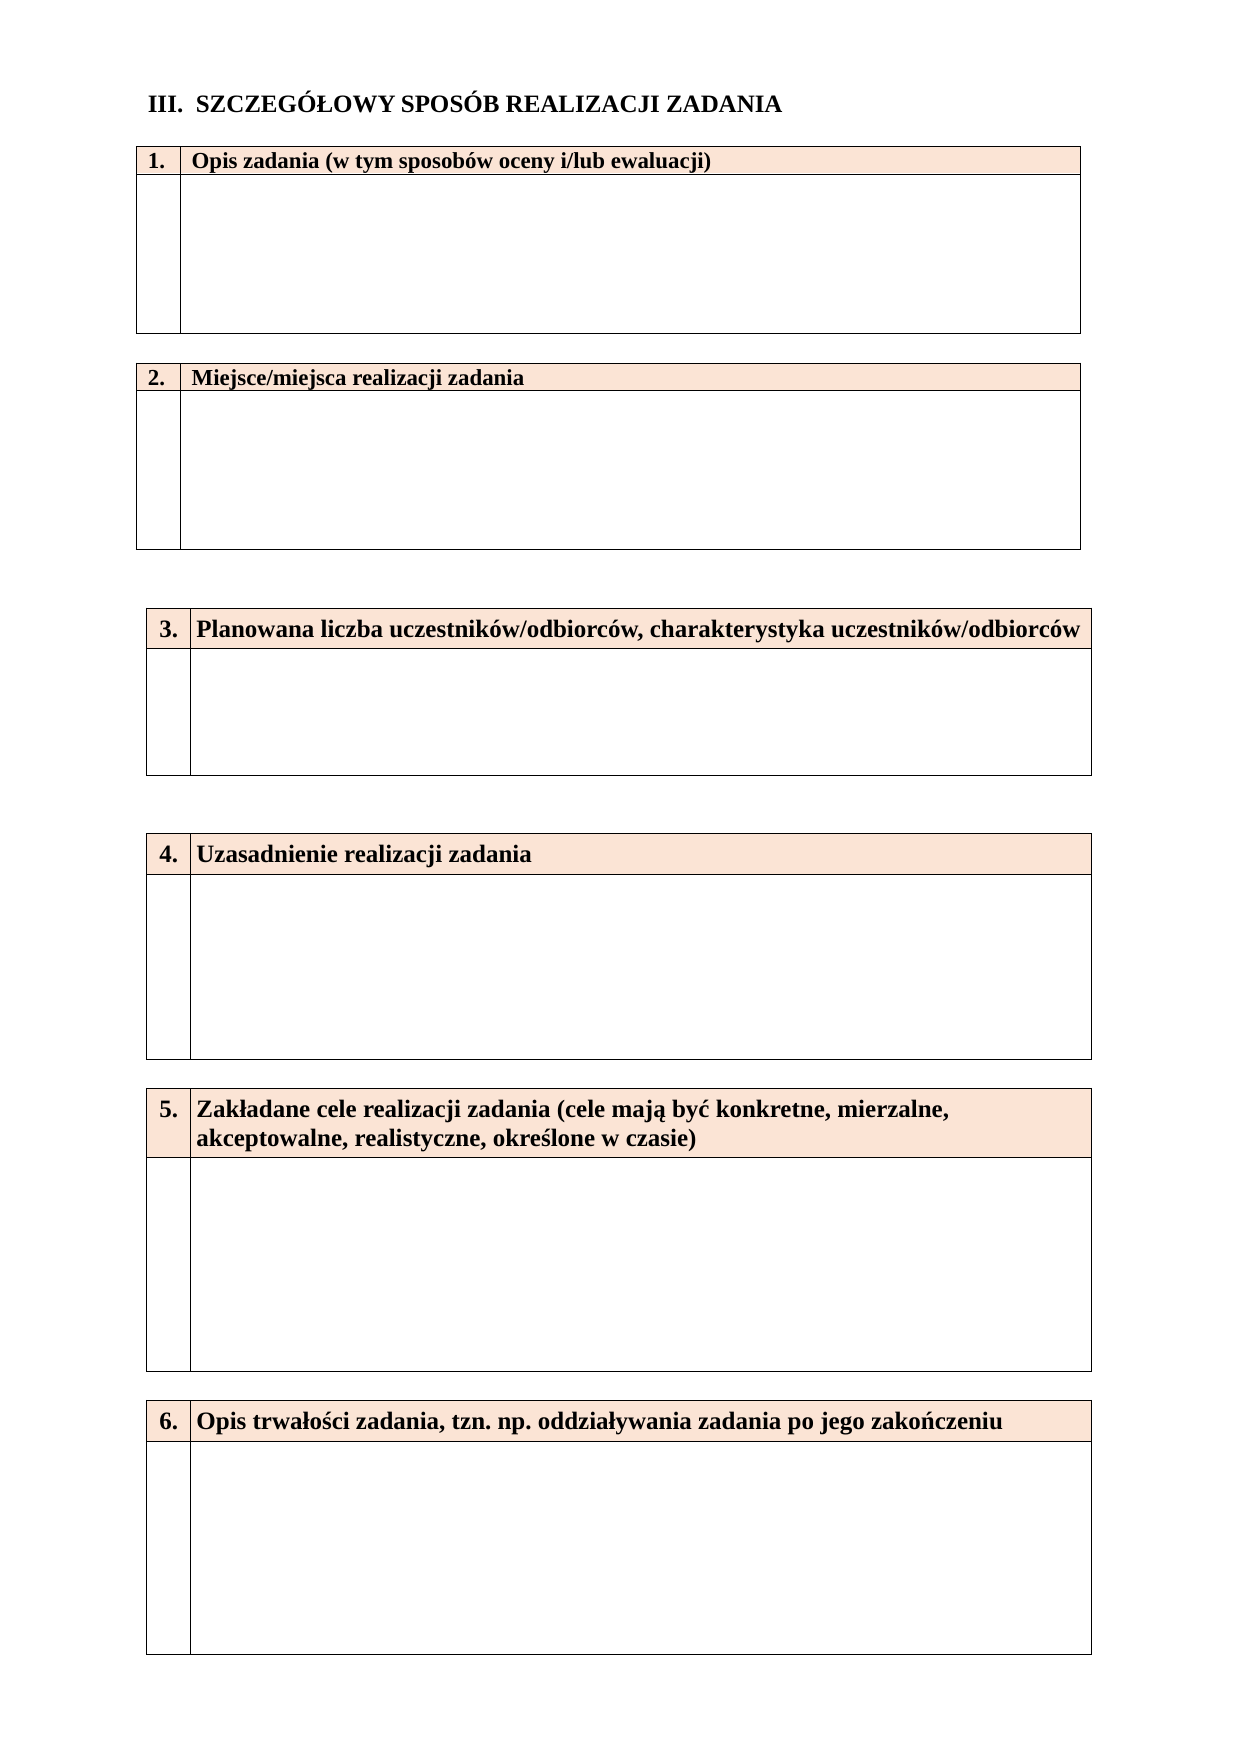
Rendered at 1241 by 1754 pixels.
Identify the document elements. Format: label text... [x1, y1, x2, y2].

table_cell [147, 1158, 190, 1371]
table_header 2. [137, 364, 180, 390]
table_header 1. [137, 147, 180, 173]
table_header Opis trwałości zadania, tzn. np. oddziaływania zadania po jego zakończeniu [191, 1401, 1091, 1441]
table_header 5. [147, 1089, 190, 1157]
table_header 3. [147, 609, 190, 648]
table_cell [147, 875, 190, 1058]
table_cell [191, 875, 1091, 1058]
table_cell [137, 391, 180, 549]
table_cell [191, 1442, 1091, 1654]
table_cell [191, 1158, 1091, 1371]
table_header Zakładane cele realizacji zadania (cele mają być konkretne, mierzalne, akceptowalne, realistyczne, określone w czasie) [191, 1089, 1091, 1157]
table_cell [181, 175, 1080, 333]
table_cell [147, 1442, 190, 1654]
table_header Miejsce/miejsca realizacji zadania [181, 364, 1080, 390]
table_header Opis zadania (w tym sposobów oceny i/lub ewaluacji) [181, 147, 1080, 173]
table_cell [181, 391, 1080, 549]
text III. SZCZEGÓŁOWY SPOSÓB REALIZACJI ZADANIA [148, 89, 1093, 117]
table_header Planowana liczba uczestników/odbiorców, charakterystyka uczestników/odbiorców [191, 609, 1091, 648]
table_header Uzasadnienie realizacji zadania [191, 834, 1091, 874]
table_header 4. [147, 834, 190, 874]
table_cell [191, 649, 1091, 775]
table_header 6. [147, 1401, 190, 1441]
table_cell [147, 649, 190, 775]
table_cell [137, 175, 180, 333]
